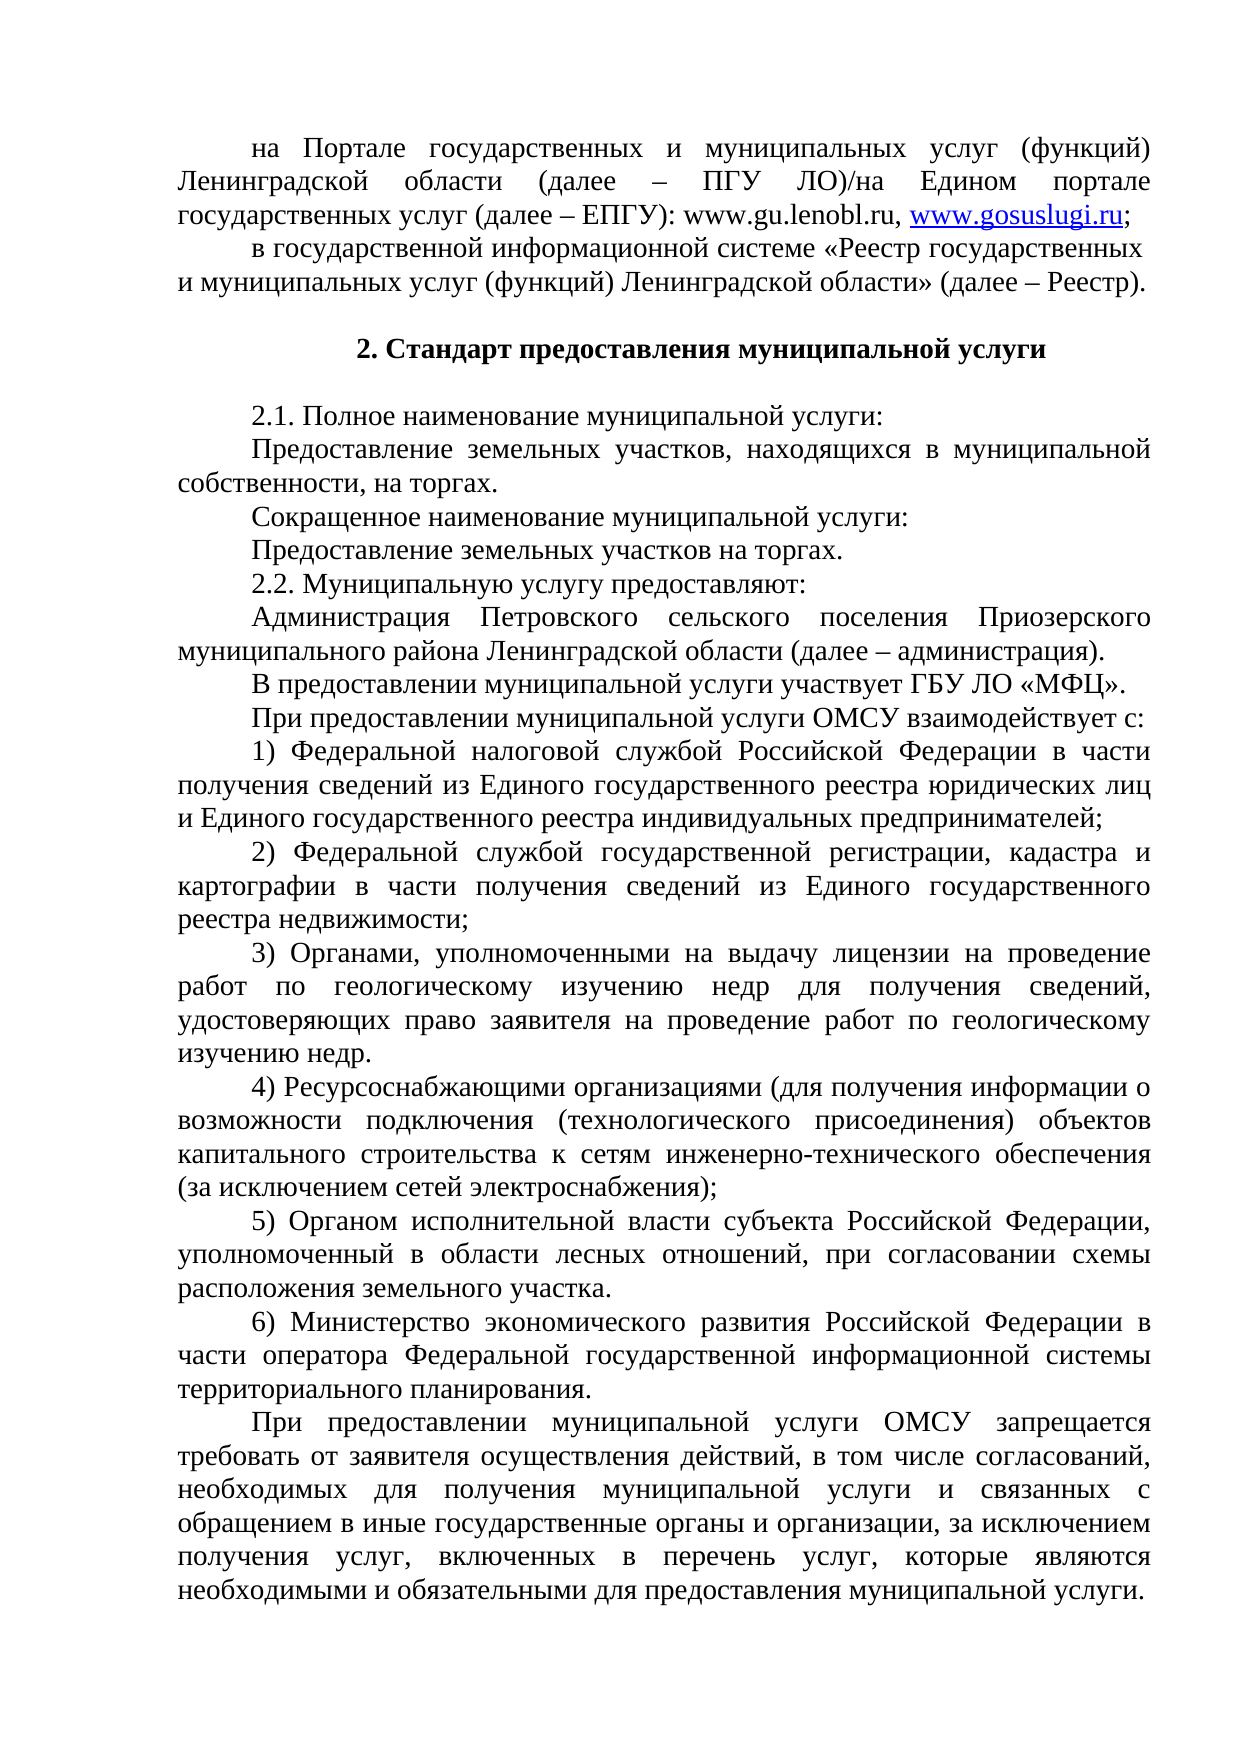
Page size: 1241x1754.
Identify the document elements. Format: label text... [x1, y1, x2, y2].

text 2) Федеральной службой государственной регистрации, кадастра и картографии в части получения сведений из Единого государственного реестра недвижимости; [177, 834, 1152, 935]
text При предоставлении муниципальной услуги ОМСУ запрещается требовать от заявителя осуществления действий, в том числе согласований, необходимых для получения муниципальной услуги и связанных с обращением в иные государственные органы и организации, за исключением получения услуг, включенных в перечень услуг, которые являются необходимыми и обязательными для предоставления муниципальной услуги. [177, 1404, 1152, 1606]
text Администрация Петровского сельского поселения Приозерского муниципального района Ленинградской области (далее – администрация). [177, 599, 1152, 666]
text 2. Стандарт предоставления муниципальной услуги [177, 331, 1152, 364]
text на Портале государственных и муниципальных услуг (функций) Ленинградской области (далее – ПГУ ЛО)/на Едином портале государственных услуг (далее – ЕПГУ): www.gu.lenobl.ru, www.gosuslugi.ru; [177, 130, 1152, 230]
text При предоставлении муниципальной услуги ОМСУ взаимодействует с: [177, 700, 1152, 733]
text 5) Органом исполнительной власти субъекта Российской Федерации, уполномоченный в области лесных отношений, при согласовании схемы расположения земельного участка. [177, 1203, 1152, 1304]
text 3) Органами, уполномоченными на выдачу лицензии на проведение работ по геологическому изучению недр для получения сведений, удостоверяющих право заявителя на проведение работ по геологическому изучению недр. [177, 935, 1152, 1069]
text 6) Министерство экономического развития Российской Федерации в части оператора Федеральной государственной информационной системы территориального планирования. [177, 1304, 1152, 1404]
text Предоставление земельных участков, находящихся в муниципальной собственности, на торгах. [177, 432, 1152, 499]
text Сокращенное наименование муниципальной услуги: [177, 499, 1152, 532]
text в государственной информационной системе «Реестр государственных и муниципальных услуг (функций) Ленинградской области» (далее – Реестр). [177, 230, 1152, 297]
text 2.1. Полное наименование муниципальной услуги: [177, 398, 1152, 432]
text 2.2. Муниципальную услугу предоставляют: [177, 566, 1152, 599]
text 4) Ресурсоснабжающими организациями (для получения информации о возможности подключения (технологического присоединения) объектов капитального строительства к сетям инженерно-технического обеспечения (за исключением сетей электроснабжения); [177, 1069, 1152, 1203]
text В предоставлении муниципальной услуги участвует ГБУ ЛО «МФЦ». [177, 666, 1152, 700]
text Предоставление земельных участков на торгах. [177, 532, 1152, 566]
text 1) Федеральной налоговой службой Российской Федерации в части получения сведений из Единого государственного реестра юридических лиц и Единого государственного реестра индивидуальных предпринимателей; [177, 733, 1152, 834]
